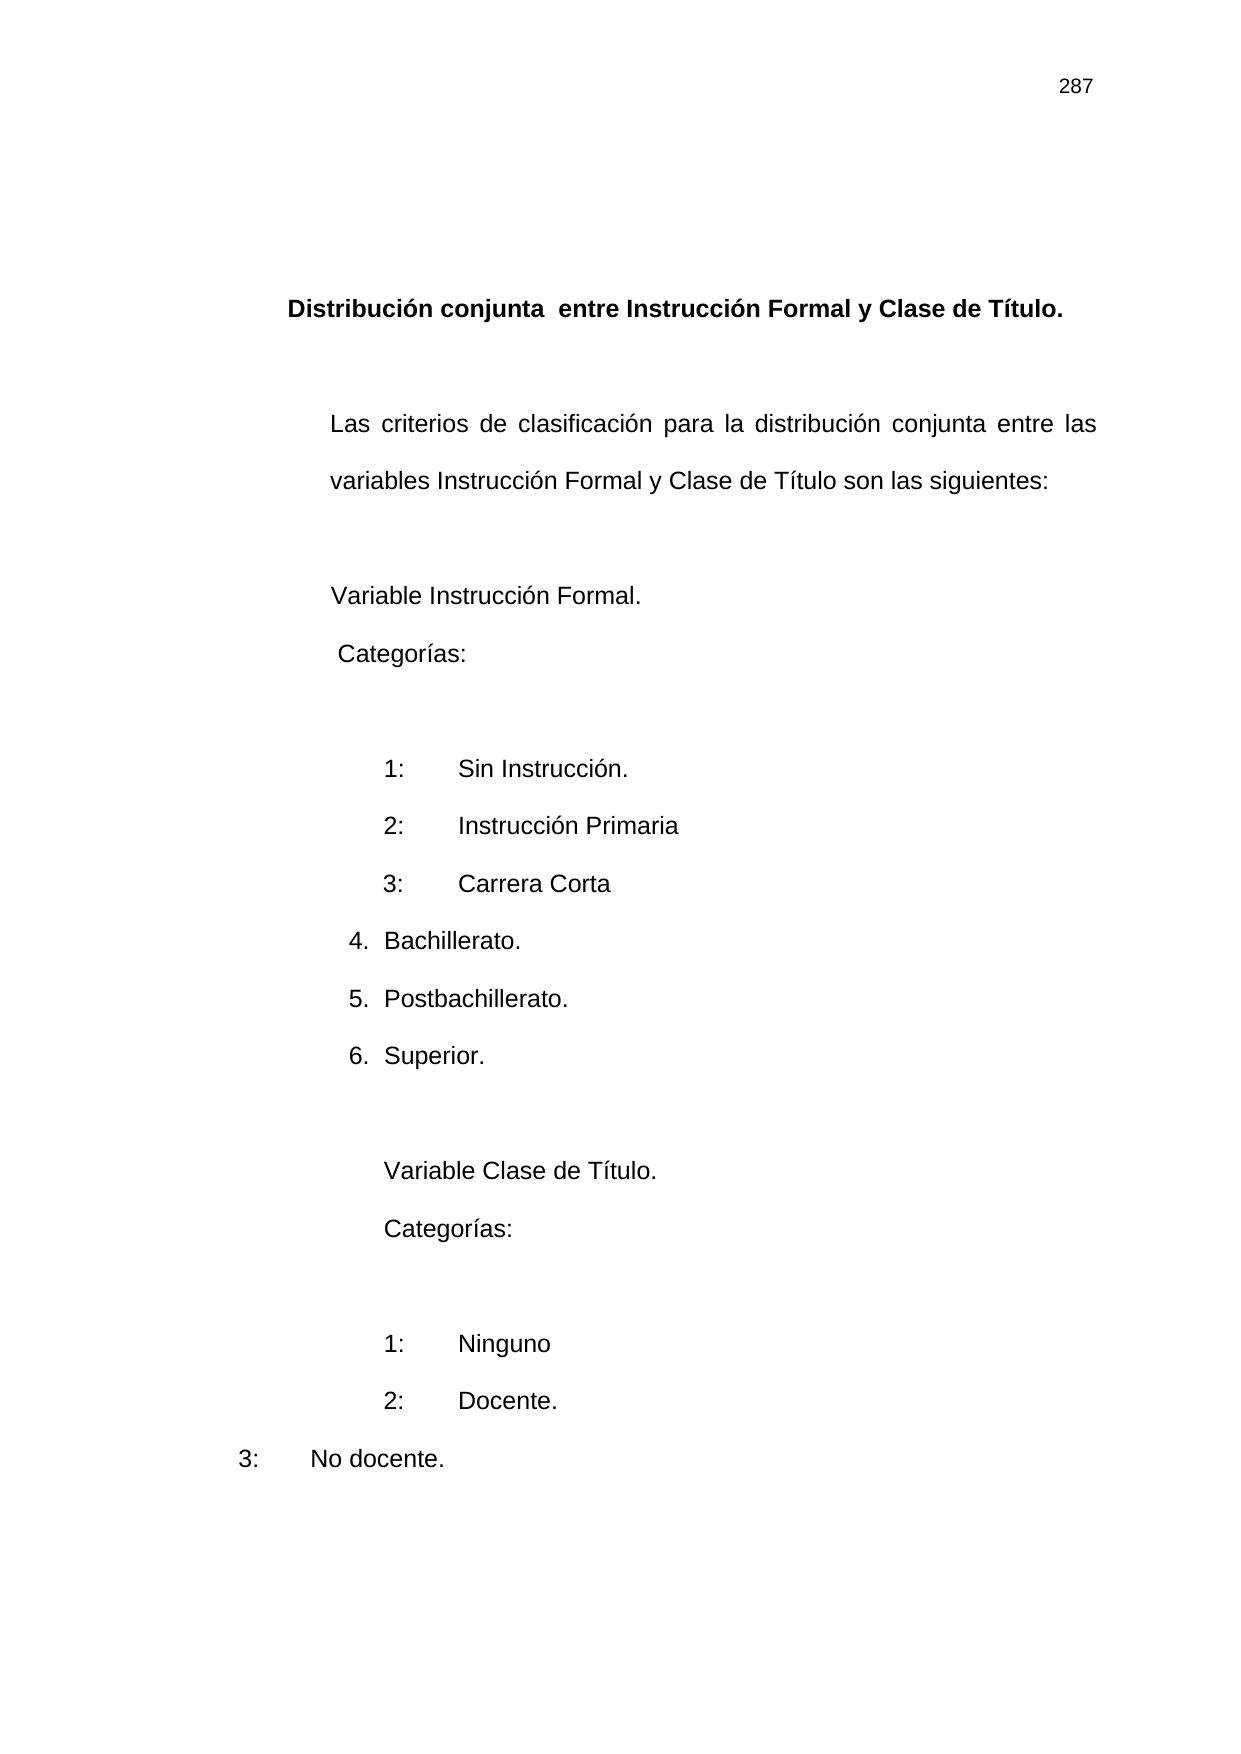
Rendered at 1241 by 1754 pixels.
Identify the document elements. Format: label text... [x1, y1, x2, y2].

text Categorías: [310, 639, 1098, 667]
list Postbachillerato. [310, 984, 1098, 1012]
text 2: Docente. [383, 1386, 1098, 1415]
list Distribución conjunta entre Instrucción Formal y Clase de Título. [236, 294, 1098, 322]
text Variable Instrucción Formal. [310, 581, 1098, 610]
text 2: Instrucción Primaria [383, 811, 1098, 840]
list Bachillerato. [310, 926, 1098, 955]
text 3: Carrera Corta [347, 869, 1098, 897]
text Categorías: [310, 1214, 1098, 1242]
text 1: Sin Instrucción. [383, 754, 1098, 782]
text Las criterios de clasificación para la distribución conjunta entre las variables Instrucción Formal y Clase de Título son las siguientes: [330, 409, 1098, 495]
text 3: No docente. [236, 1444, 1098, 1472]
list Superior. [310, 1041, 1098, 1070]
text Variable Clase de Título. [310, 1156, 1098, 1185]
text 1: Ninguno [383, 1329, 1098, 1357]
